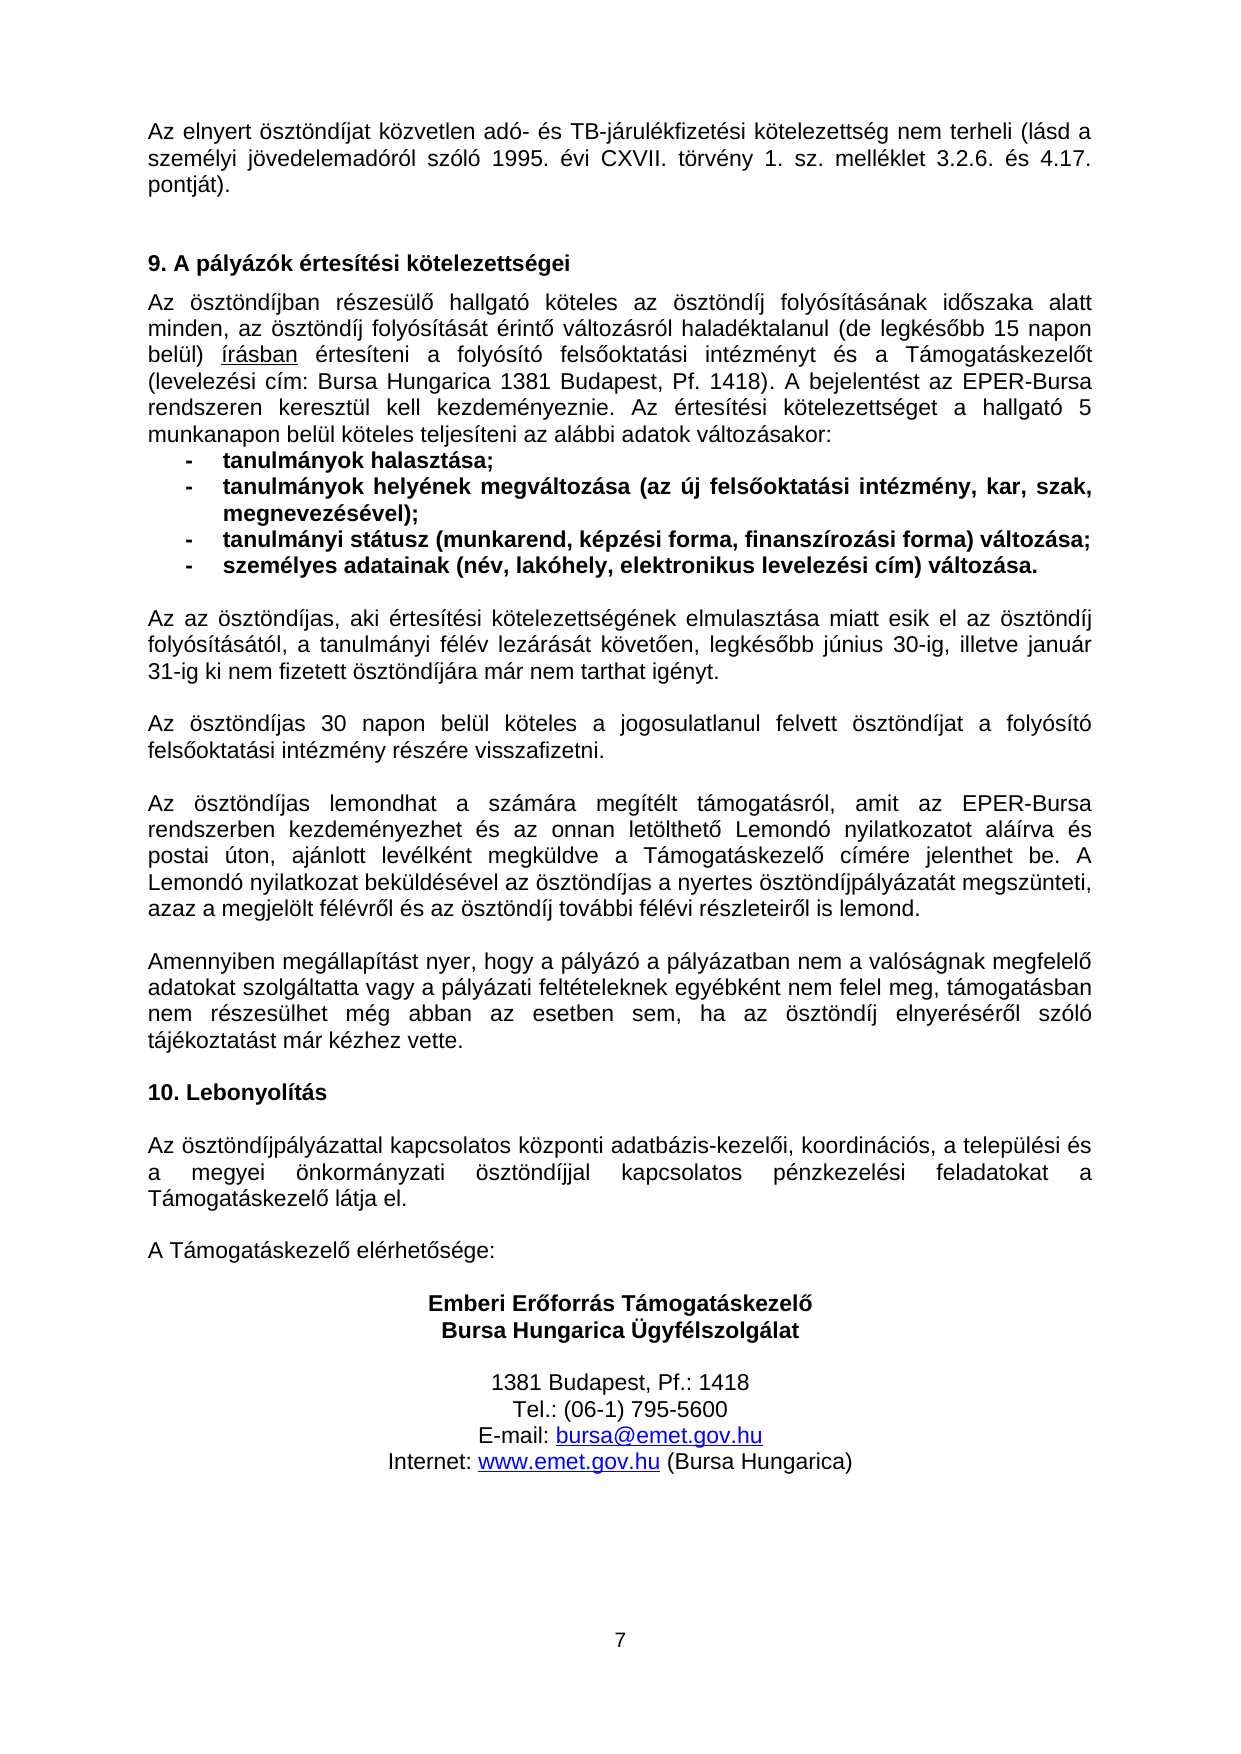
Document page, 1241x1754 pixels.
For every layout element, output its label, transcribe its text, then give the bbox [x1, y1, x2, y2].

text Az elnyert ösztöndíjat közvetlen adó- és TB-járulékfizetési kötelezettség nem terheli (lásd a személyi jövedelemadóról szóló 1995. évi CXVII. törvény 1. sz. melléklet 3.2.6. és 4.17. pontját). [148, 118, 1092, 197]
text Az ösztöndíjban részesülő hallgató köteles az ösztöndíj folyósításának időszaka alatt minden, az ösztöndíj folyósítását érintő változásról haladéktalanul (de legkésőbb 15 napon belül) írásban értesíteni a folyósító felsőoktatási intézményt és a Támogatáskezelőt (levelezési cím: Bursa Hungarica 1381 Budapest, Pf. 1418). A bejelentést az EPER-Bursa rendszeren keresztül kell kezdeményeznie. Az értesítési kötelezettséget a hallgató 5 munkanapon belül köteles teljesíteni az alábbi adatok változásakor: [148, 289, 1092, 447]
list tanulmányok halasztása; [185, 447, 1092, 473]
text Emberi Erőforrás Támogatáskezelő [148, 1290, 1092, 1317]
text 10. Lebonyolítás [148, 1079, 1092, 1106]
text Internet: www.emet.gov.hu (Bursa Hungarica) [148, 1448, 1092, 1475]
text Az ösztöndíjas lemondhat a számára megítélt támogatásról, amit az EPER-Bursa rendszerben kezdeményezhet és az onnan letölthető Lemondó nyilatkozatot aláírva és postai úton, ajánlott levélként megküldve a Támogatáskezelő címére jelenthet be. A Lemondó nyilatkozat beküldésével az ösztöndíjas a nyertes ösztöndíjpályázatát megszünteti, azaz a megjelölt félévről és az ösztöndíj további félévi részleteiről is lemond. [148, 789, 1092, 921]
text Az az ösztöndíjas, aki értesítési kötelezettségének elmulasztása miatt esik el az ösztöndíj folyósításától, a tanulmányi félév lezárását követően, legkésőbb június 30-ig, illetve január 31-ig ki nem fizetett ösztöndíjára már nem tarthat igényt. [148, 605, 1092, 684]
text Az ösztöndíjas 30 napon belül köteles a jogosulatlanul felvett ösztöndíjat a folyósító felsőoktatási intézmény részére visszafizetni. [148, 710, 1092, 763]
text Tel.: (06-1) 795-5600 [148, 1396, 1092, 1422]
list tanulmányok helyének megváltozása (az új felsőoktatási intézmény, kar, szak, megnevezésével); [185, 473, 1092, 526]
text Az ösztöndíjpályázattal kapcsolatos központi adatbázis-kezelői, koordinációs, a települési és a megyei önkormányzati ösztöndíjjal kapcsolatos pénzkezelési feladatokat a Támogatáskezelő látja el. [148, 1132, 1092, 1211]
text 9. A pályázók értesítési kötelezettségei [148, 250, 1092, 276]
text Amennyiben megállapítást nyer, hogy a pályázó a pályázatban nem a valóságnak megfelelő adatokat szolgáltatta vagy a pályázati feltételeknek egyébként nem felel meg, támogatásban nem részesülhet még abban az esetben sem, ha az ösztöndíj elnyeréséről szóló tájékoztatást már kézhez vette. [148, 948, 1092, 1053]
text E-mail: bursa@emet.gov.hu [148, 1422, 1092, 1448]
text Bursa Hungarica Ügyfélszolgálat [148, 1317, 1092, 1343]
list tanulmányi státusz (munkarend, képzési forma, finanszírozási forma) változása; [185, 526, 1092, 552]
list személyes adatainak (név, lakóhely, elektronikus levelezési cím) változása. [185, 552, 1092, 579]
text A Támogatáskezelő elérhetősége: [148, 1237, 1092, 1264]
text 1381 Budapest, Pf.: 1418 [148, 1369, 1092, 1396]
